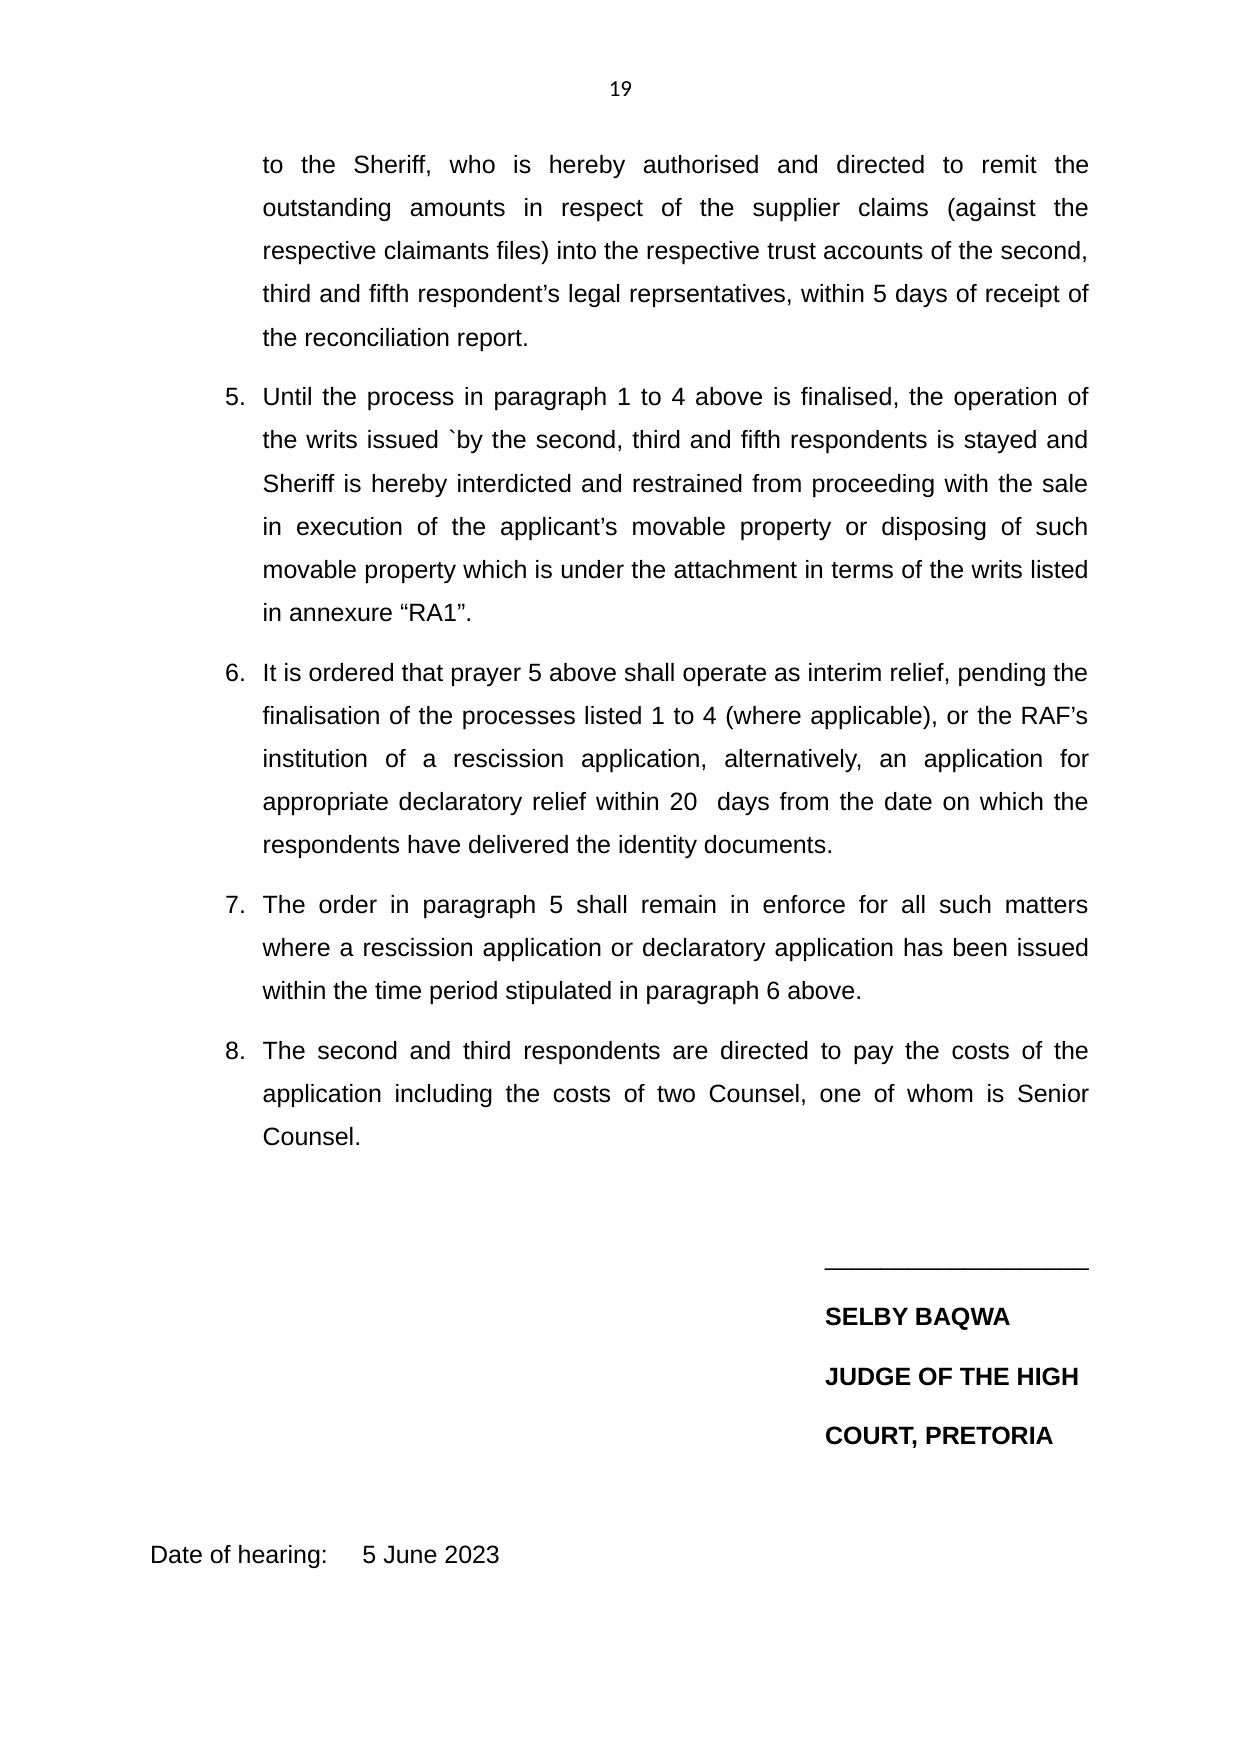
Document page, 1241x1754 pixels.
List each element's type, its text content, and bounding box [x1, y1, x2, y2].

text 5. Until the process in paragraph 1 to 4 above is finalised, the operation of the writs issued `by the second, third and fifth respondents is stayed and Sheriff is hereby interdicted and restrained from proceeding with the sale in execution of the applicant’s movable property or disposing of such movable property which is under the attachment in terms of the writs listed in annexure “RA1”. [225, 382, 1090, 627]
text ___________________ [825, 1242, 1090, 1271]
text 8. The second and third respondents are directed to pay the costs of the application including the costs of two Counsel, one of whom is Senior Counsel. [225, 1036, 1090, 1151]
text 6. It is ordered that prayer 5 above shall operate as interim relief, pending the finalisation of the processes listed 1 to 4 (where applicable), or the RAF’s institution of a rescission application, alternatively, an application for appropriate declaratory relief within 20 days from the date on which the respondents have delivered the identity documents. [225, 658, 1090, 859]
text COURT, PRETORIA [825, 1421, 1090, 1450]
text Date of hearing: 5 June 2023 [150, 1540, 1090, 1569]
text 7. The order in paragraph 5 shall remain in enforce for all such matters where a rescission application or declaratory application has been issued within the time period stipulated in paragraph 6 above. [225, 890, 1090, 1005]
text SELBY BAQWA [825, 1302, 1090, 1330]
text JUDGE OF THE HIGH [825, 1361, 1090, 1390]
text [225, 150, 1090, 351]
